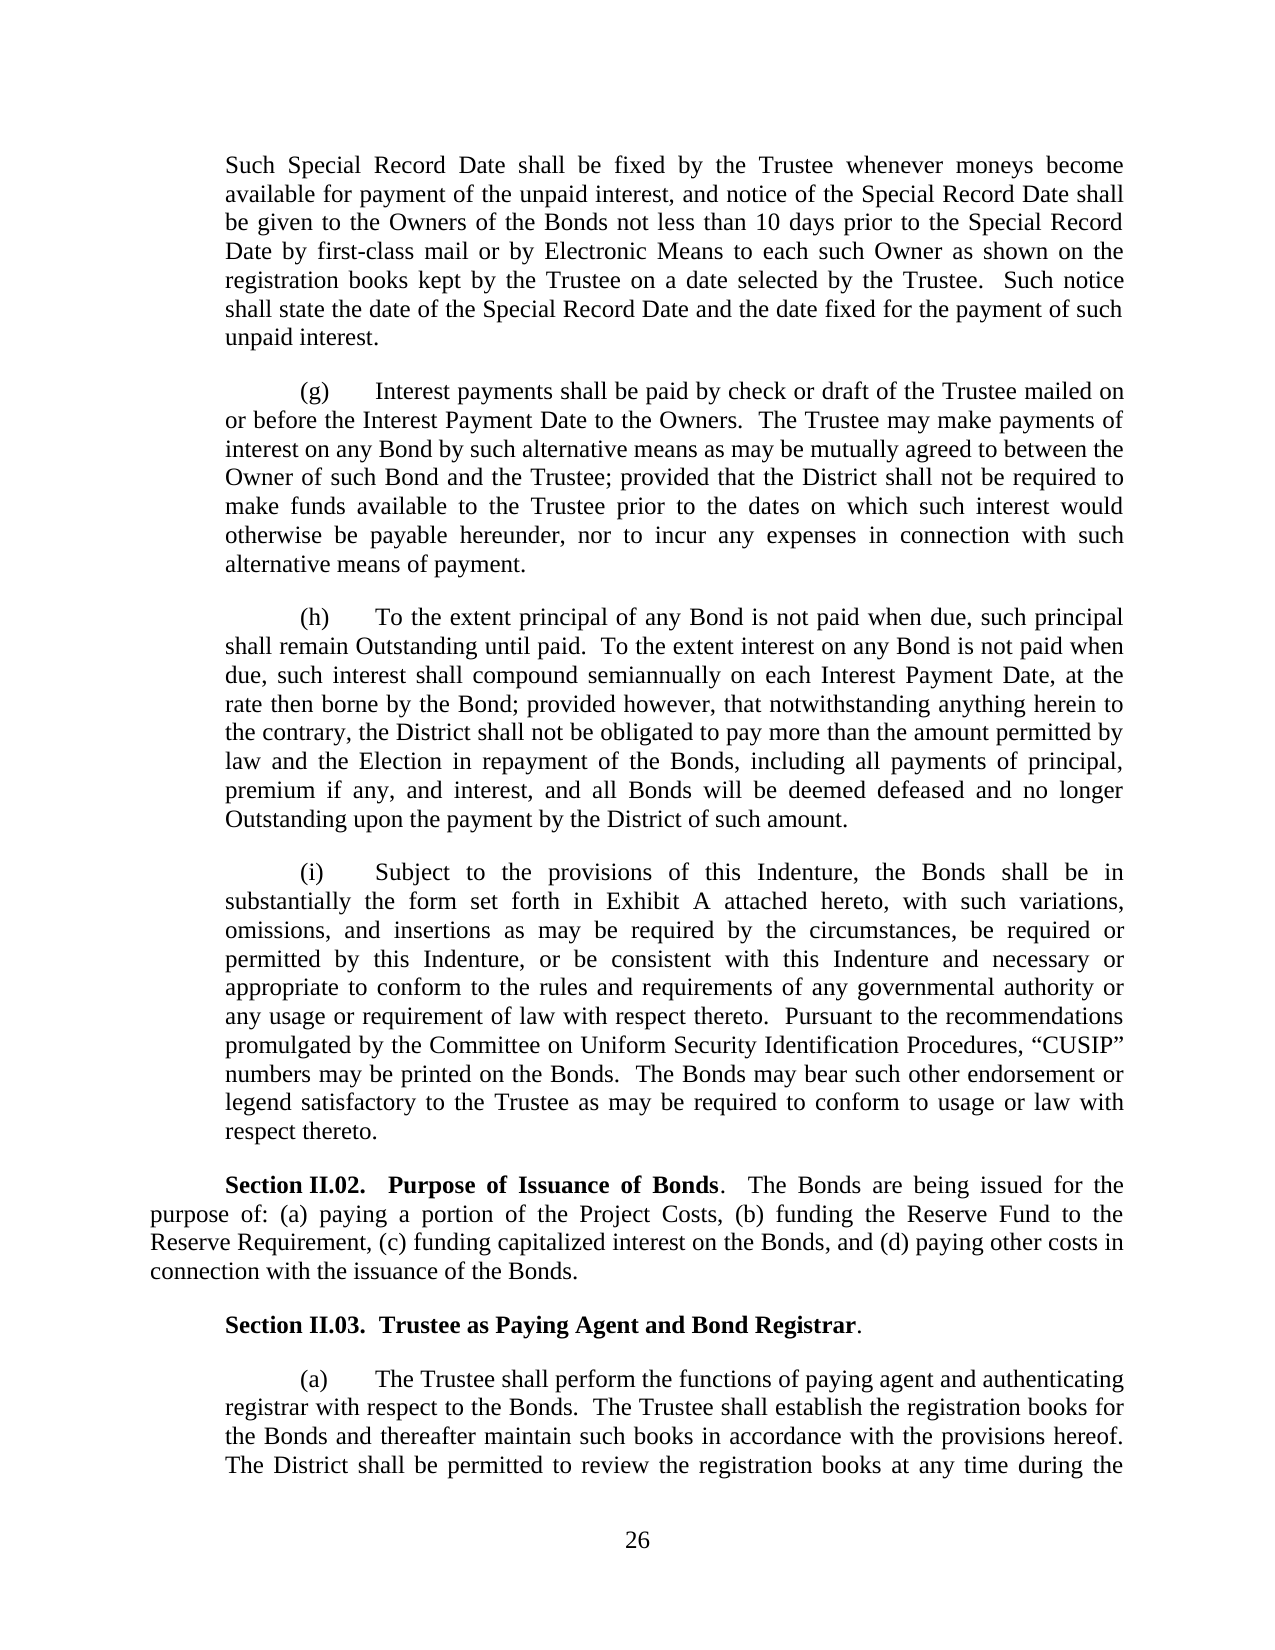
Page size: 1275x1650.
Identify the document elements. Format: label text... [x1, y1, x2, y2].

text Trustee as Paying Agent and Bond Registrar. [150, 1310, 1125, 1339]
text Purpose of Issuance of Bonds. The Bonds are being issued for the purpose of: (a) paying a portion of the Project Costs, (b) funding the Reserve Fund to the Reserve Requirement, (c) funding capitalized interest on the Bonds, and (d) paying other costs in connection with the issuance of the Bonds. [150, 1170, 1125, 1285]
text Subject to the provisions of this Indenture, the Bonds shall be in substantially the form set forth in Exhibit A attached hereto, with such variations, omissions, and insertions as may be required by the circumstances, be required or permitted by this Indenture, or be consistent with this Indenture and necessary or appropriate to conform to the rules and requirements of any governmental authority or any usage or requirement of law with respect thereto. Pursuant to the recommendations promulgated by the Committee on Uniform Security Identification Procedures, “CUSIP” numbers may be printed on the Bonds. The Bonds may bear such other endorsement or legend satisfactory to the Trustee as may be required to conform to usage or law with respect thereto. [225, 857, 1125, 1145]
text To the extent principal of any Bond is not paid when due, such principal shall remain Outstanding until paid. To the extent interest on any Bond is not paid when due, such interest shall compound semiannually on each Interest Payment Date, at the rate then borne by the Bond; provided however, that notwithstanding anything herein to the contrary, the District shall not be obligated to pay more than the amount permitted by law and the Election in repayment of the Bonds, including all payments of principal, premium if any, and interest, and all Bonds will be deemed defeased and no longer Outstanding upon the payment by the District of such amount. [225, 602, 1125, 832]
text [225, 150, 1125, 351]
text Interest payments shall be paid by check or draft of the Trustee mailed on or before the Interest Payment Date to the Owners. The Trustee may make payments of interest on any Bond by such alternative means as may be mutually agreed to between the Owner of such Bond and the Trustee; provided that the District shall not be required to make funds available to the Trustee prior to the dates on which such interest would otherwise be payable hereunder, nor to incur any expenses in connection with such alternative means of payment. [225, 376, 1125, 577]
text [225, 1364, 1125, 1479]
